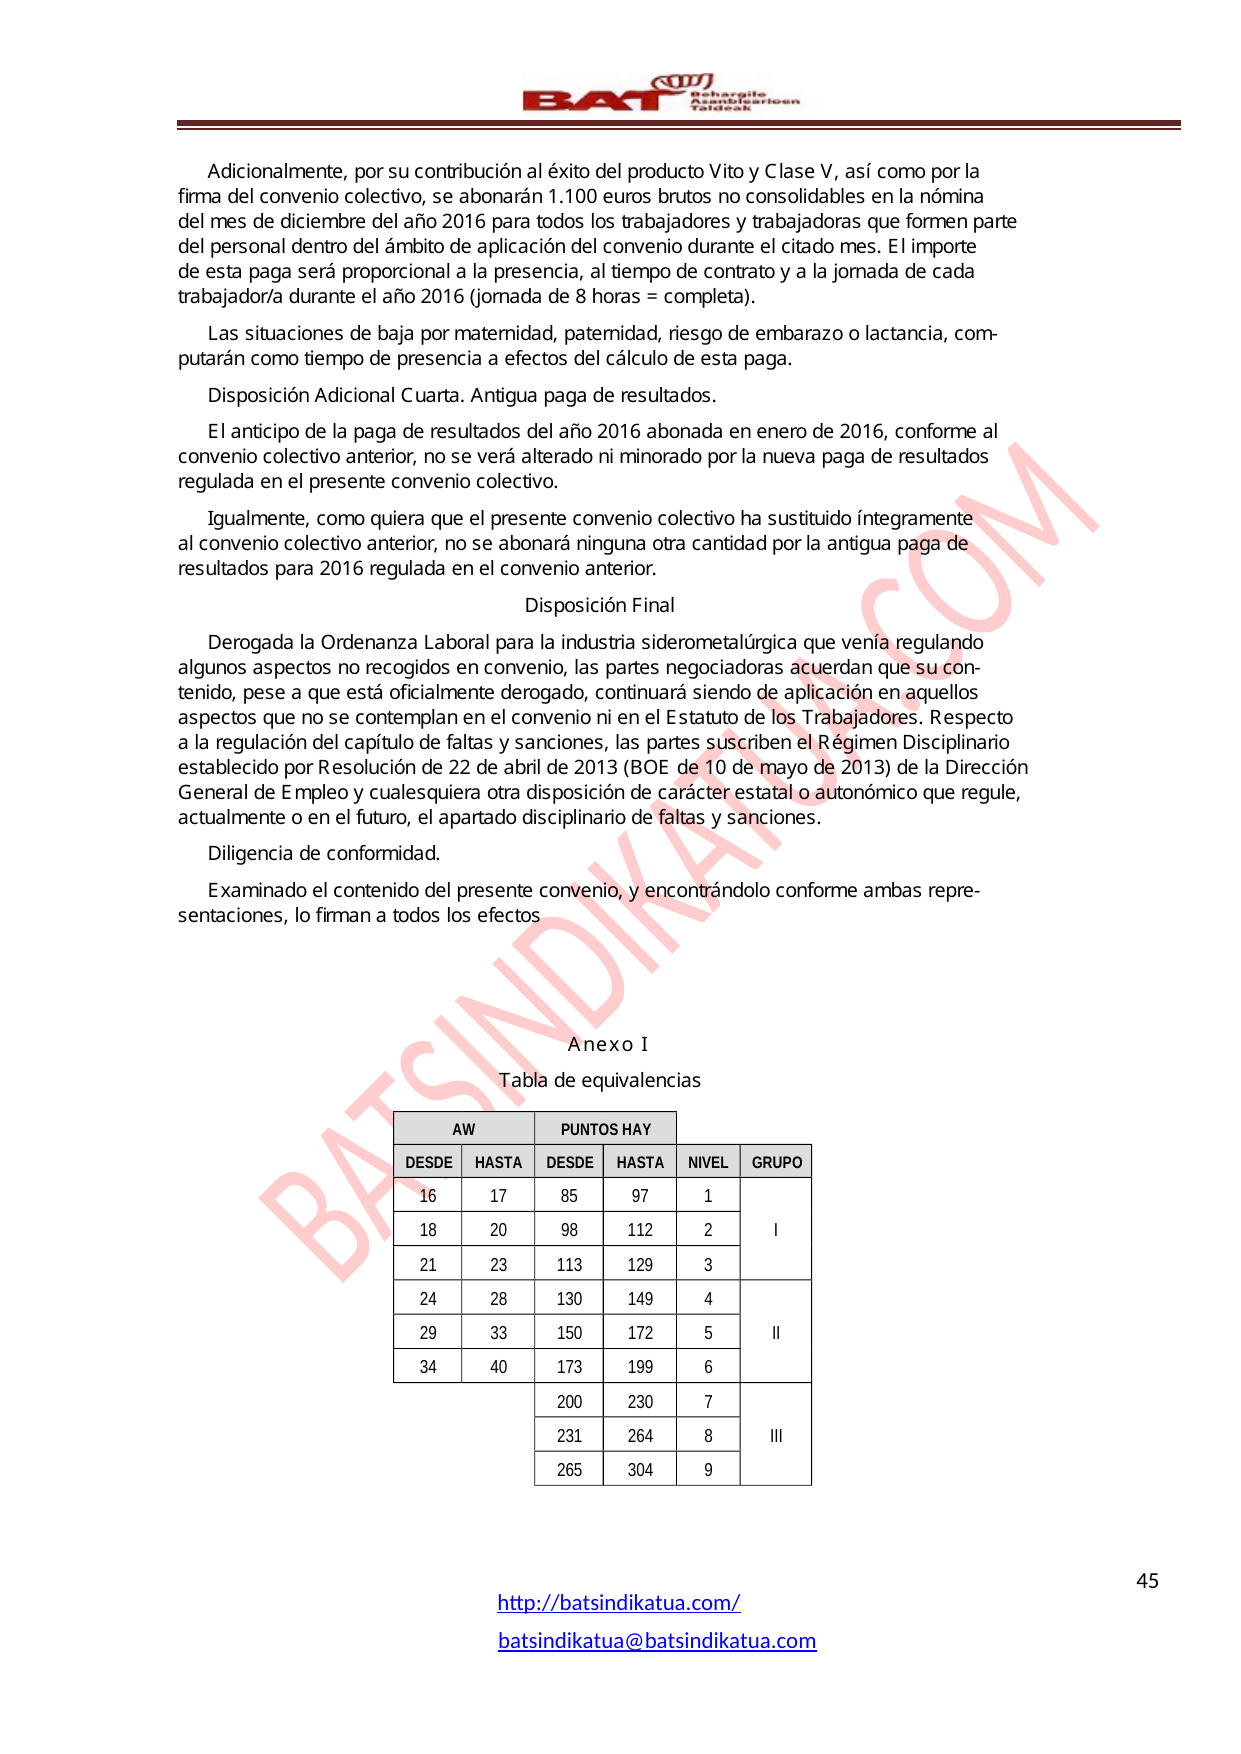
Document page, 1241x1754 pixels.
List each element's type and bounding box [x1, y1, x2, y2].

picture [522, 73, 836, 119]
